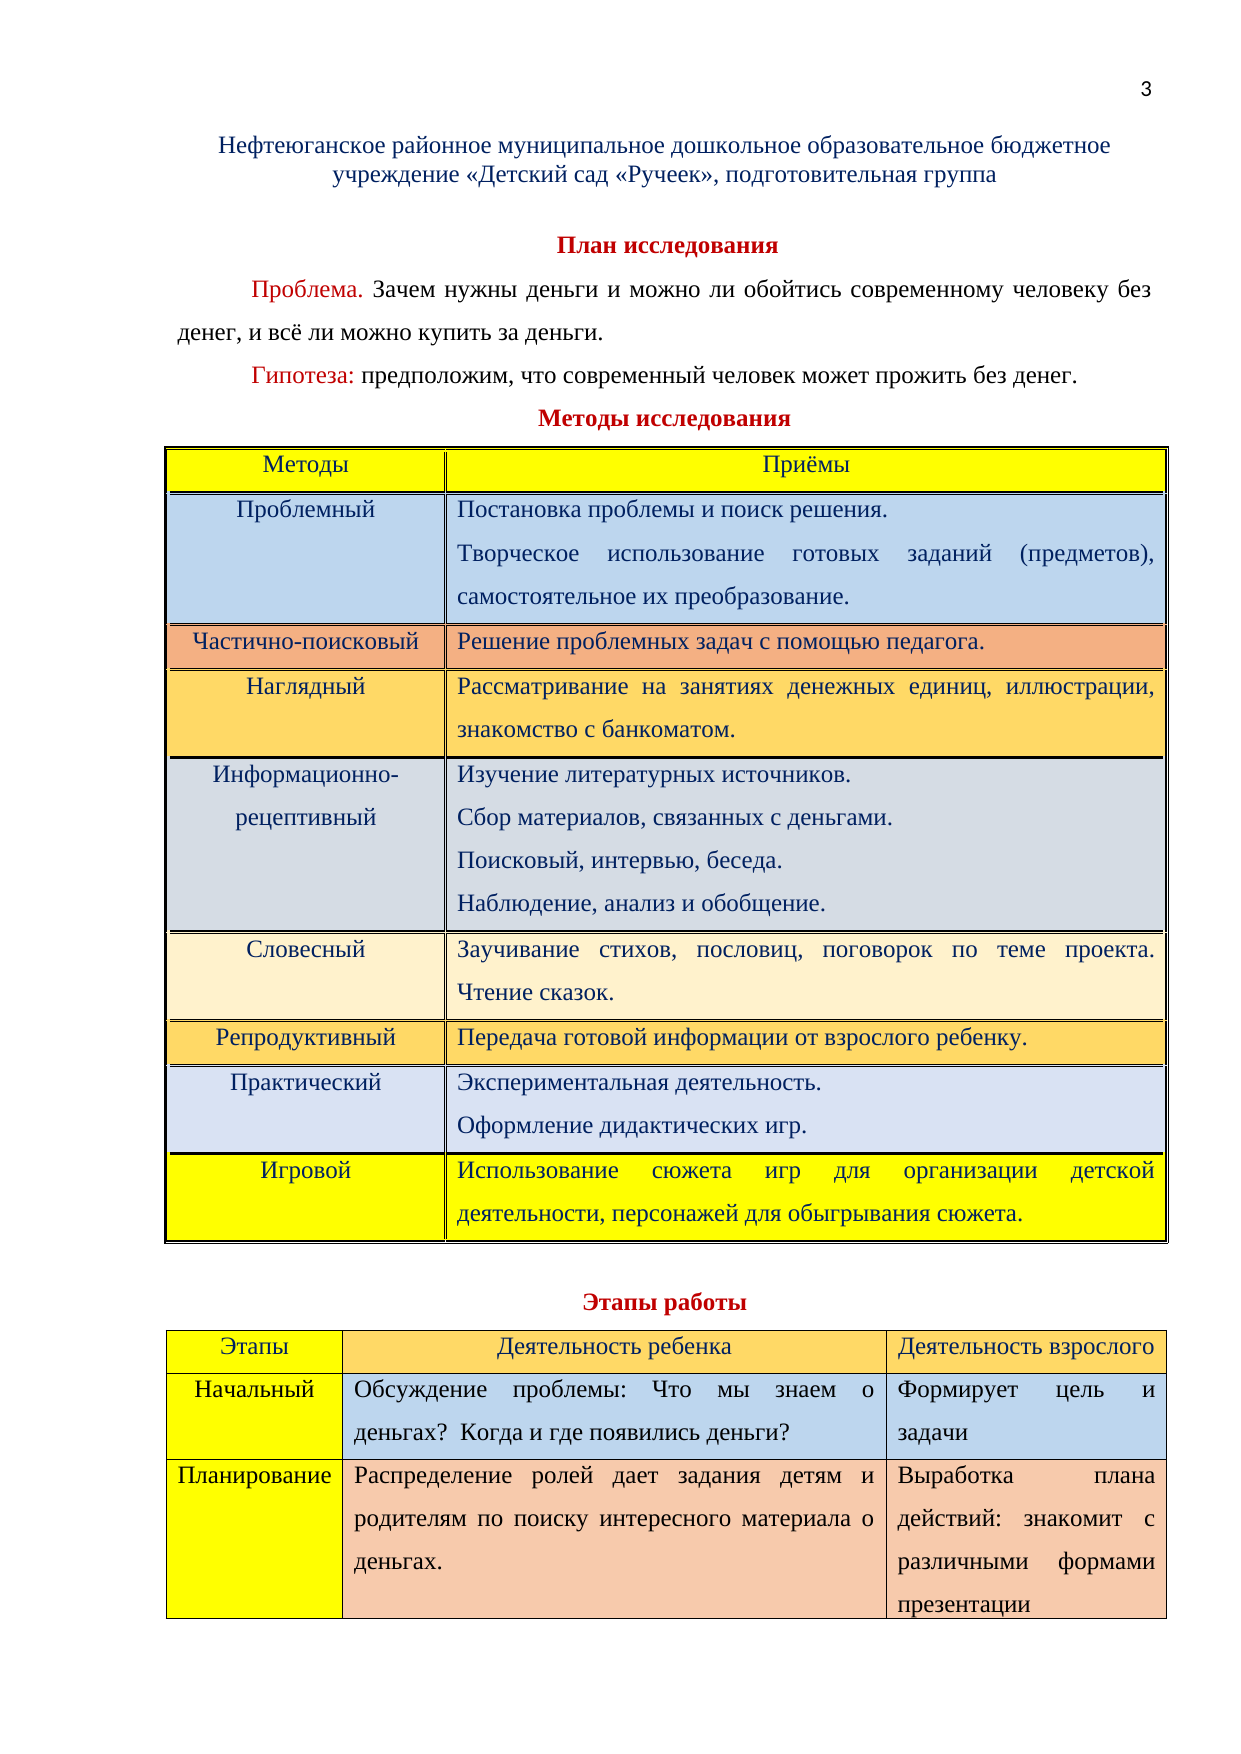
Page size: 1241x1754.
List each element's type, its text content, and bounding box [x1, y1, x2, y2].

table_cell Практический [166, 1064, 446, 1152]
table_header Приёмы [446, 450, 1165, 491]
table_cell Репродуктивный [166, 1019, 446, 1064]
table_cell Словесный [167, 930, 444, 1019]
table_header Деятельность взрослого [887, 1331, 1166, 1373]
text План исследования [177, 231, 1152, 259]
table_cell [343, 1460, 886, 1618]
table_cell Игровой [167, 1152, 446, 1240]
table_cell Рассматривание на занятиях денежных единиц, иллюстрации, знакомство с банкоматом. [446, 668, 1167, 756]
text Методы исследования [177, 403, 1152, 432]
table_cell Частично-поисковый [166, 623, 446, 668]
table_header Деятельность ребенка [343, 1331, 886, 1373]
table_cell Экспериментальная деятельность. Оформление дидактических игр. [446, 1064, 1167, 1152]
table_cell Информационно-рецептивный [167, 756, 444, 930]
table_cell Начальный [167, 1374, 342, 1459]
table_cell Заучивание стихов, пословиц, поговорок по теме проекта. Чтение сказок. [447, 930, 1166, 1019]
table_cell Использование сюжета игр для организации детской деятельности, персонажей для обыгрывания сюжета. [446, 1152, 1165, 1240]
text Гипотеза: предположим, что современный человек может прожить без денег. [177, 360, 1152, 389]
table_cell Формирует цель и задачи [887, 1374, 1166, 1459]
table_cell Наглядный [166, 668, 446, 756]
text Проблема. Зачем нужны деньги и можно ли обойтись современному человеку без денег, и всё ли можно купить за деньги. [177, 274, 1152, 346]
table_cell Планирование [167, 1460, 342, 1618]
text Этапы работы [177, 1287, 1152, 1315]
text Нефтеюганское районное муниципальное дошкольное образовательное бюджетное учреждение «Детский сад «Ручеек», подготовительная группа [177, 130, 1152, 187]
table_cell Постановка проблемы и поиск решения. Творческое использование готовых заданий (предметов), самостоятельное их преобразование. [447, 491, 1166, 623]
table_cell Передача готовой информации от взрослого ребенку. [446, 1019, 1167, 1064]
table_cell Изучение литературных источников. Сбор материалов, связанных с деньгами. Поисковый, интервью, беседа. Наблюдение, анализ и обобщение. [447, 756, 1165, 930]
table_header Методы [167, 450, 446, 491]
table_header Этапы [167, 1331, 342, 1373]
table_cell Обсуждение проблемы: Что мы знаем о деньгах? Когда и где появились деньги? [343, 1374, 886, 1459]
table_cell Проблемный [167, 491, 444, 623]
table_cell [887, 1460, 1166, 1618]
table_cell Решение проблемных задач с помощью педагога. [446, 623, 1167, 668]
